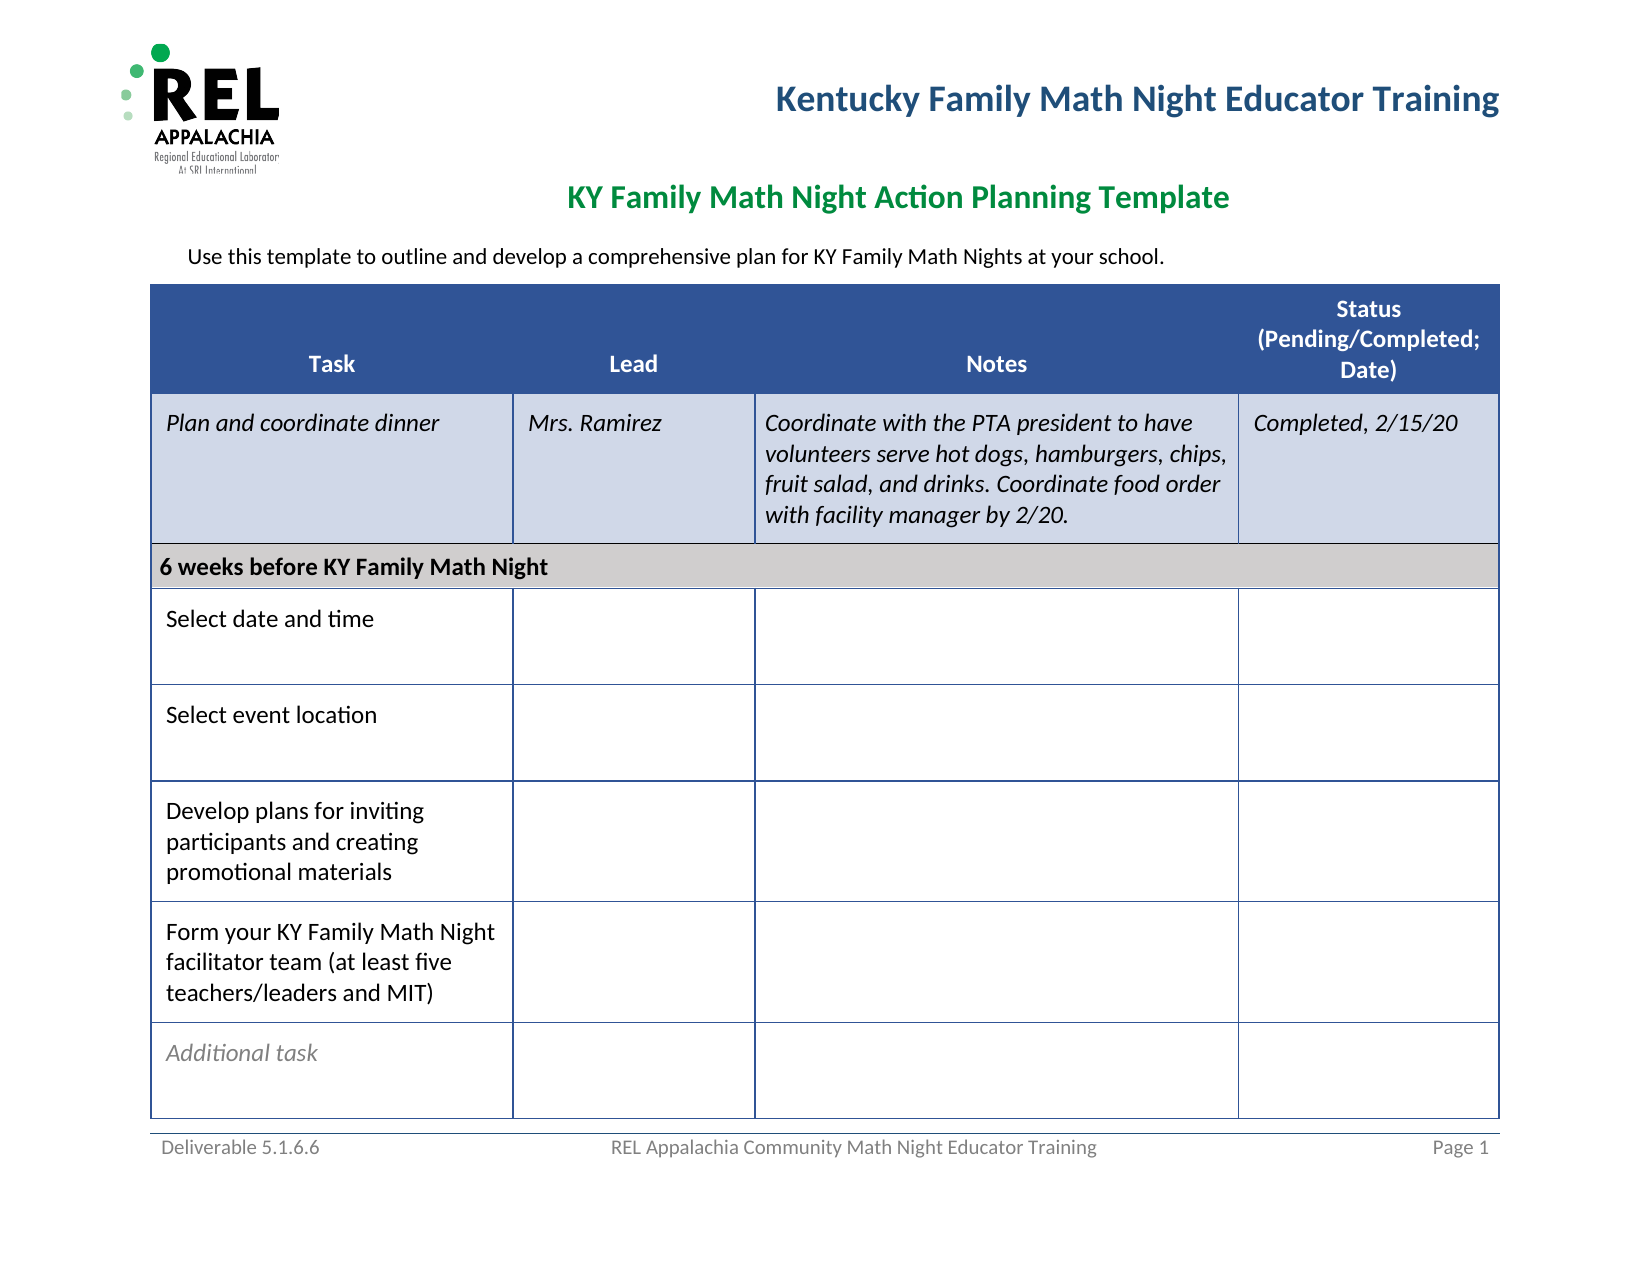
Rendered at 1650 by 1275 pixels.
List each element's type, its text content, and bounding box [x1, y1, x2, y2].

table_cell [1239, 685, 1498, 780]
table_header Status (Pending/Completed; Date) [1239, 286, 1498, 392]
table_cell Select date and time [152, 589, 512, 684]
table_cell Completed, 2/15/20 [1239, 394, 1498, 543]
table_cell Coordinate with the PTA president to have volunteers serve hot dogs, hamburgers, chips, fruit salad, and drinks. Coordinate food order with facility manager by 2/20. [756, 394, 1238, 543]
table_cell 6 weeks before KY Family Math Night [152, 544, 1498, 587]
table_cell [756, 782, 1238, 901]
table_cell Additional task [152, 1023, 512, 1118]
table_header Notes [756, 286, 1238, 392]
table_cell [756, 589, 1238, 684]
table_cell Develop plans for inviting participants and creating promotional materials [152, 782, 512, 901]
table_header Lead [514, 286, 754, 392]
table_cell [514, 902, 754, 1021]
table_cell [1239, 589, 1498, 684]
table_cell [1239, 1023, 1498, 1118]
table_cell [1239, 902, 1498, 1021]
table_cell [514, 589, 754, 684]
table_cell [756, 1023, 1238, 1118]
table_cell [756, 685, 1238, 780]
table_cell Mrs. Ramirez [514, 394, 754, 543]
table_cell [514, 1023, 754, 1118]
table_cell [756, 902, 1238, 1021]
table_cell [514, 685, 754, 780]
picture [120, 43, 279, 173]
table_cell [514, 782, 754, 901]
table_cell [1239, 782, 1498, 901]
table_cell Plan and coordinate dinner [152, 394, 512, 543]
table_cell Form your KY Family Math Night facilitator team (at least five teachers/leaders and MIT) [152, 902, 512, 1021]
title KY Family Math Night Action Planning Template [150, 176, 1500, 217]
table_cell Select event location [152, 685, 512, 780]
text Use this template to outline and develop a comprehensive plan for KY Family Math Nights at your school. [150, 242, 1500, 270]
table_header Task [152, 286, 512, 392]
